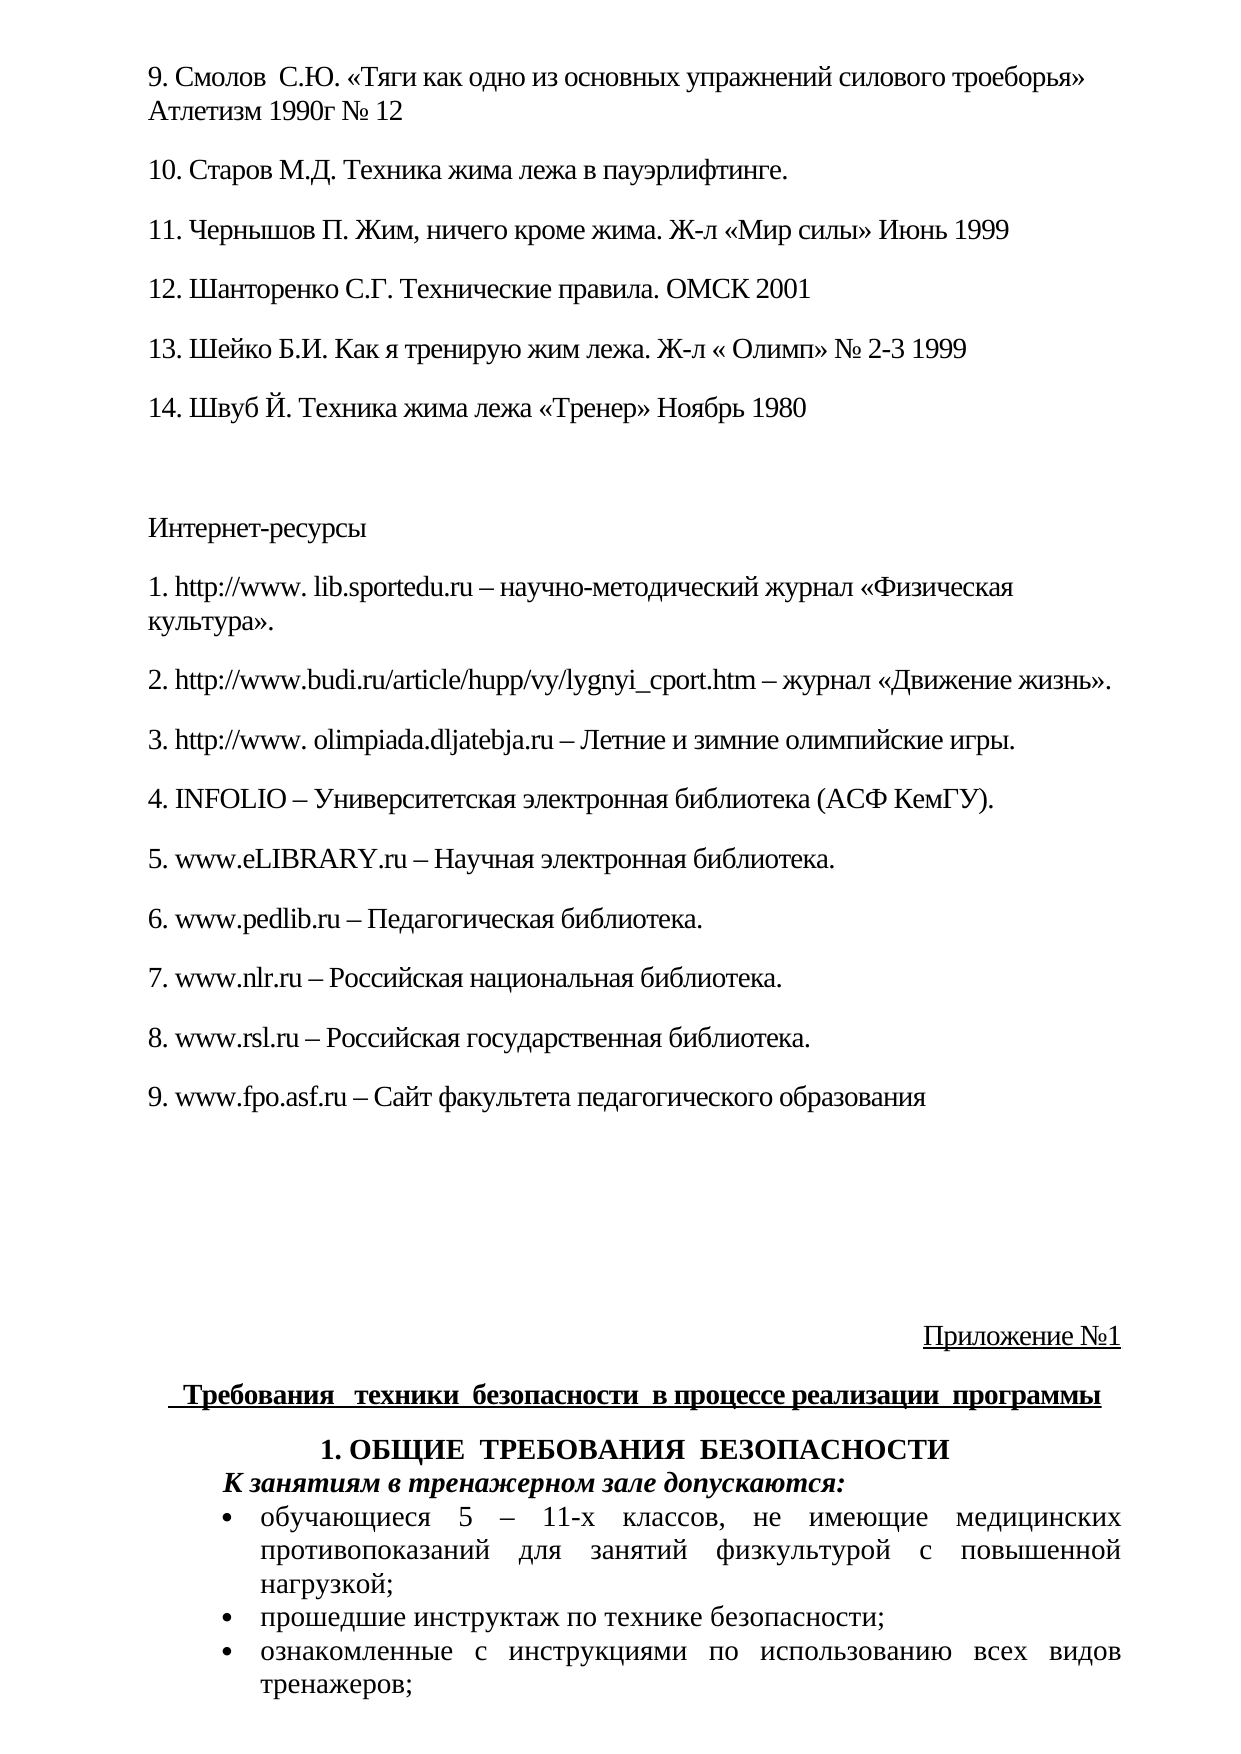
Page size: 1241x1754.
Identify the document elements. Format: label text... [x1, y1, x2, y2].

list прошедшие инструктаж по технике безопасности; [223, 1599, 1122, 1633]
text Интернет-ресурсы [148, 510, 1122, 543]
text К занятиям в тренажерном зале допускаются: [148, 1465, 1122, 1499]
text Приложение №1 [148, 1318, 1122, 1351]
list обучающиеся 5 – 11-х классов, не имеющие медицинских противопоказаний для занятий физкультурой с повышенной нагрузкой; [223, 1499, 1122, 1599]
text 3. http://www. olimpiada.dljatebja.ru – Летние и зимние олимпийские игры. [148, 722, 1122, 756]
text Требования техники безопасности в процессе реализации программы [148, 1377, 1122, 1411]
text 6. www.pedlib.ru – Педагогическая библиотека. [148, 901, 1122, 934]
text 5. www.eLIBRARY.ru – Научная электронная библиотека. [148, 841, 1122, 875]
text 9. www.fpo.asf.ru – Сайт факультета педагогического образования [148, 1079, 1122, 1113]
text 1. ОБЩИЕ ТРЕБОВАНИЯ БЕЗОПАСНОСТИ [148, 1432, 1122, 1465]
text 13. Шейко Б.И. Как я тренирую жим лежа. Ж-л « Олимп» № 2-3 1999 [148, 331, 1122, 364]
text 9. Смолов С.Ю. «Тяги как одно из основных упражнений силового троеборья» Атлетизм 1990г № 12 [148, 59, 1122, 126]
text 1. http://www. lib.sportedu.ru – научно-методический журнал «Физическая культура». [148, 569, 1122, 636]
text 4. INFOLIO – Университетская электронная библиотека (АСФ КемГУ). [148, 782, 1122, 815]
text 10. Старов М.Д. Техника жима лежа в пауэрлифтинге. [148, 152, 1122, 186]
text 8. www.rsl.ru – Российская государственная библиотека. [148, 1020, 1122, 1053]
text 11. Чернышов П. Жим, ничего кроме жима. Ж-л «Мир силы» Июнь 1999 [148, 212, 1122, 245]
text 2. http://www.budi.ru/article/hupp/vy/lygnyi_cport.htm – журнал «Движение жизнь». [148, 662, 1122, 696]
text 12. Шанторенко С.Г. Технические правила. ОМСК 2001 [148, 271, 1122, 305]
text 7. www.nlr.ru – Российская национальная библиотека. [148, 960, 1122, 994]
text 14. Швуб Й. Техника жима лежа «Тренер» Ноябрь 1980 [148, 391, 1122, 424]
list ознакомленные с инструкциями по использованию всех видов тренажеров; [223, 1633, 1122, 1700]
